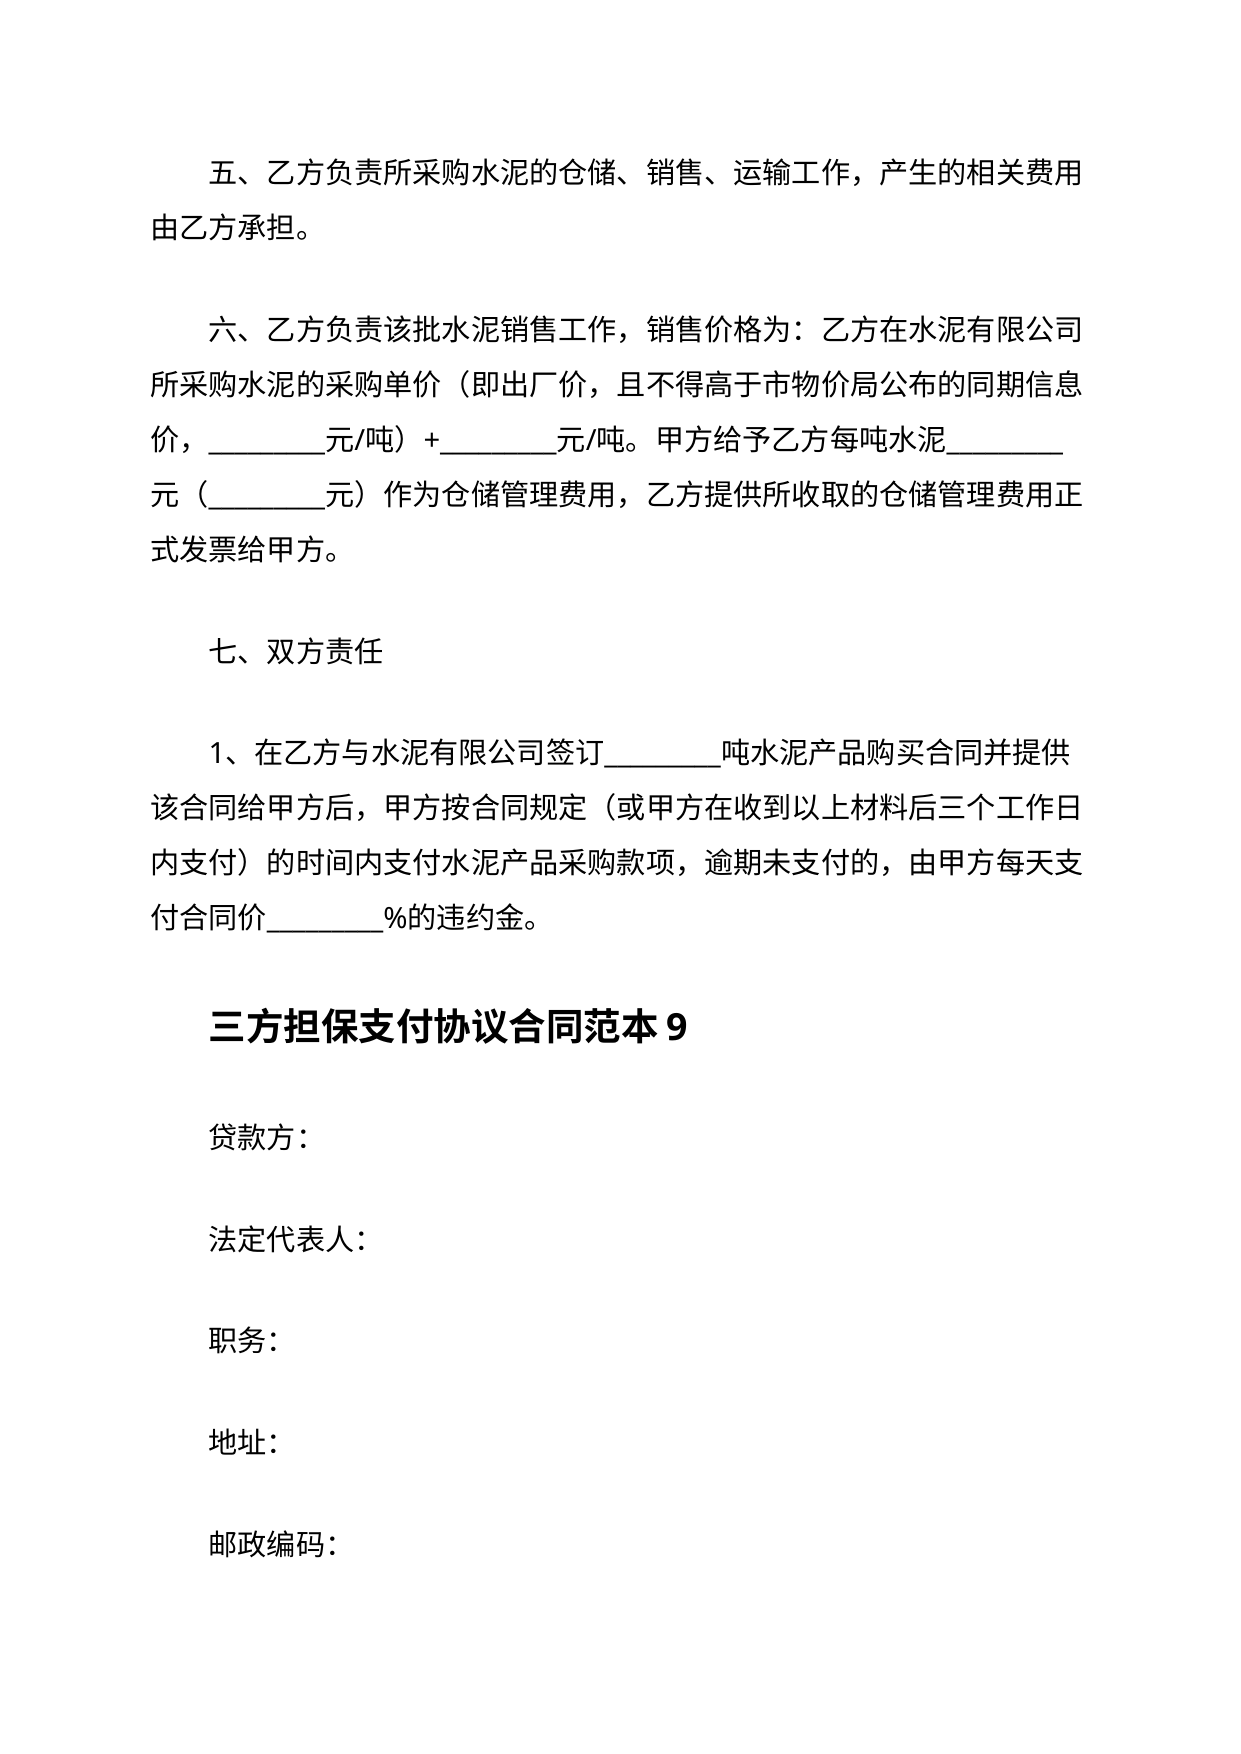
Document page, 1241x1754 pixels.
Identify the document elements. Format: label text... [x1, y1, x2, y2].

text 1、在乙方与水泥有限公司签订_________吨水泥产品购买合同并提供该合同给甲方后，甲方按合同规定（或甲方在收到以上材料后三个工作日内支付）的时间内支付水泥产品采购款项，逾期未支付的，由甲方每天支付合同价_________%的违约金。 [150, 730, 1090, 937]
text 五、乙方负责所采购水泥的仓储、销售、运输工作，产生的相关费用由乙方承担。 [150, 150, 1090, 247]
text 六、乙方负责该批水泥销售工作，销售价格为：乙方在水泥有限公司所采购水泥的采购单价（即出厂价，且不得高于市物价局公布的同期信息价，_________元/吨）+_________元/吨。甲方给予乙方每吨水泥_________元（_________元）作为仓储管理费用，乙方提供所收取的仓储管理费用正式发票给甲方。 [150, 307, 1090, 569]
text 法定代表人： [150, 1216, 1090, 1258]
text 职务： [150, 1318, 1090, 1360]
text 七、双方责任 [150, 628, 1090, 671]
text 邮政编码： [150, 1521, 1090, 1564]
text 三方担保支付协议合同范本9 [150, 997, 1090, 1051]
text 地址： [150, 1420, 1090, 1462]
text 贷款方： [150, 1114, 1090, 1157]
